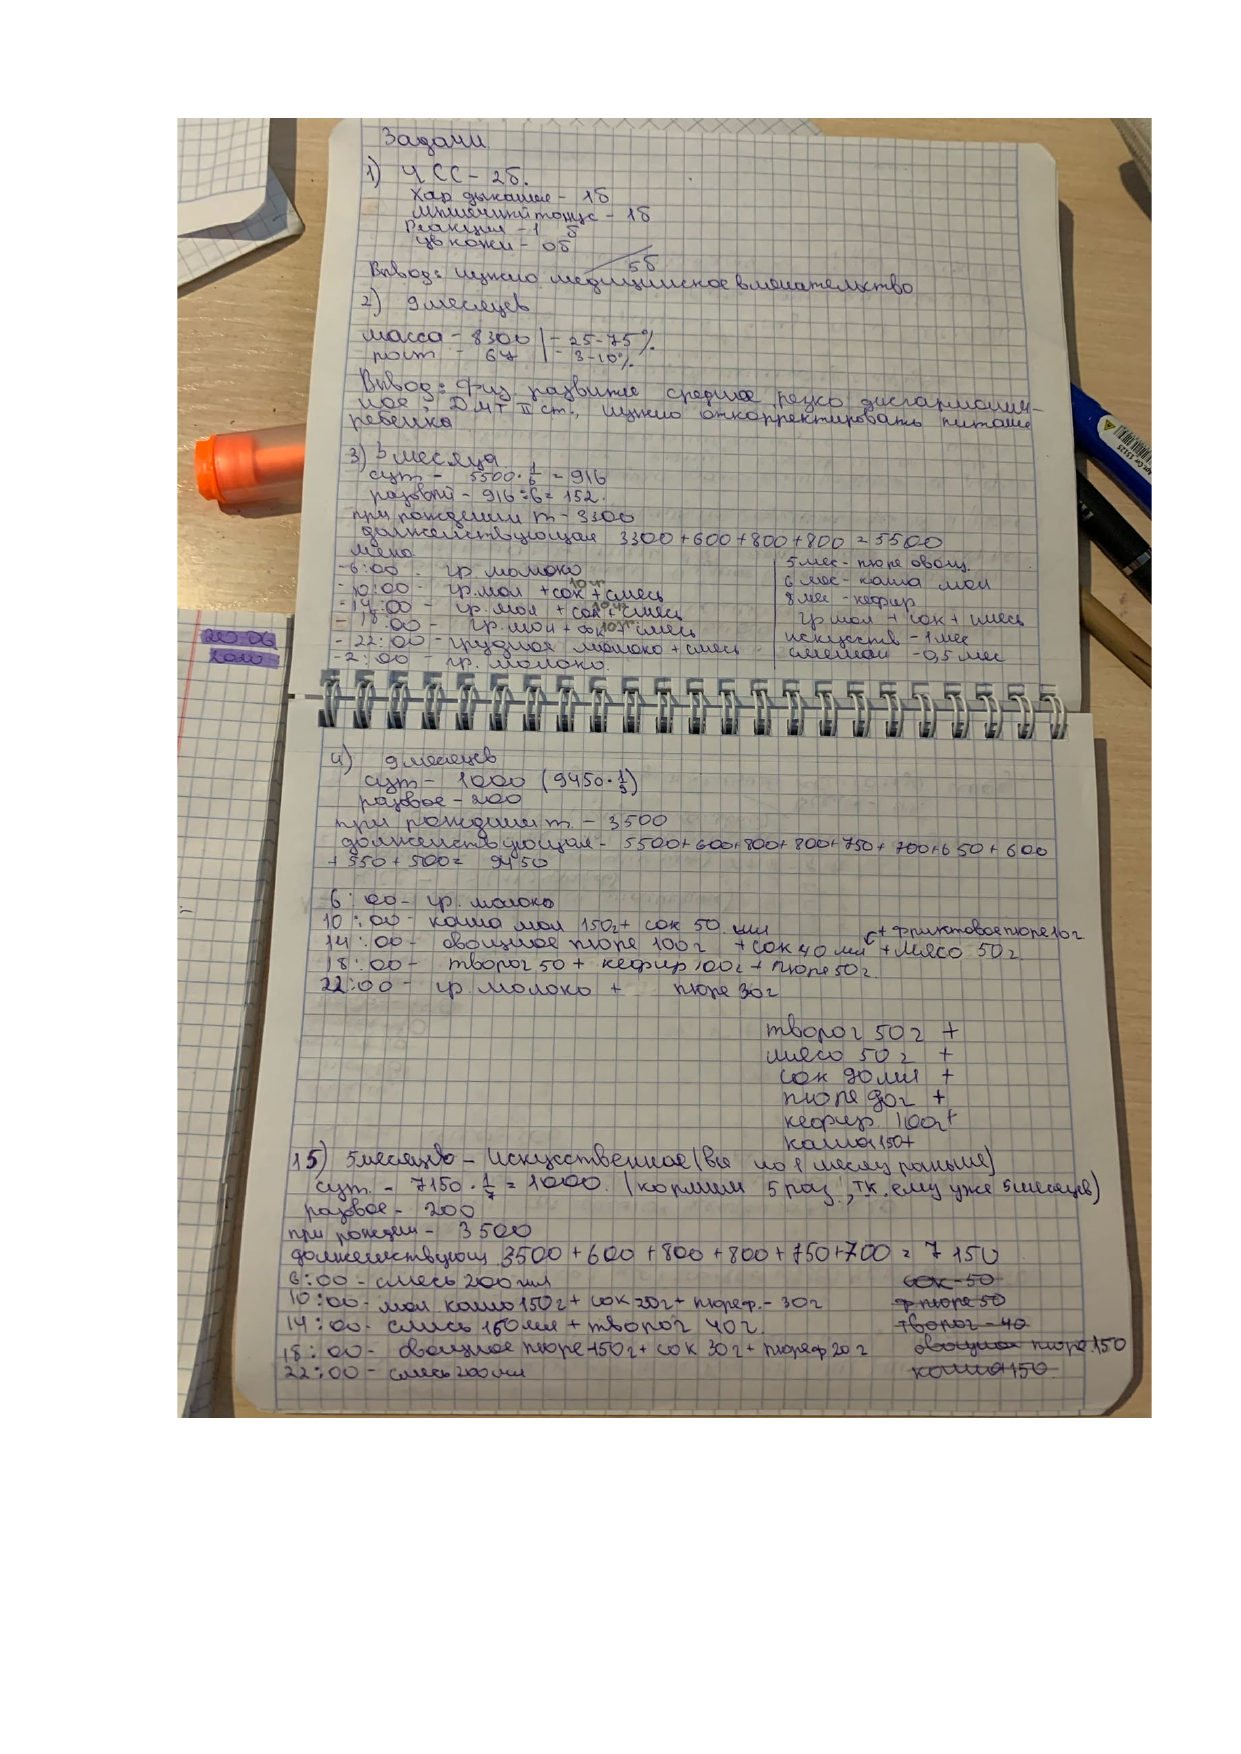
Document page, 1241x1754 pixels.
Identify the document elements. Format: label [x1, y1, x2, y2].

picture [177, 118, 1152, 1418]
